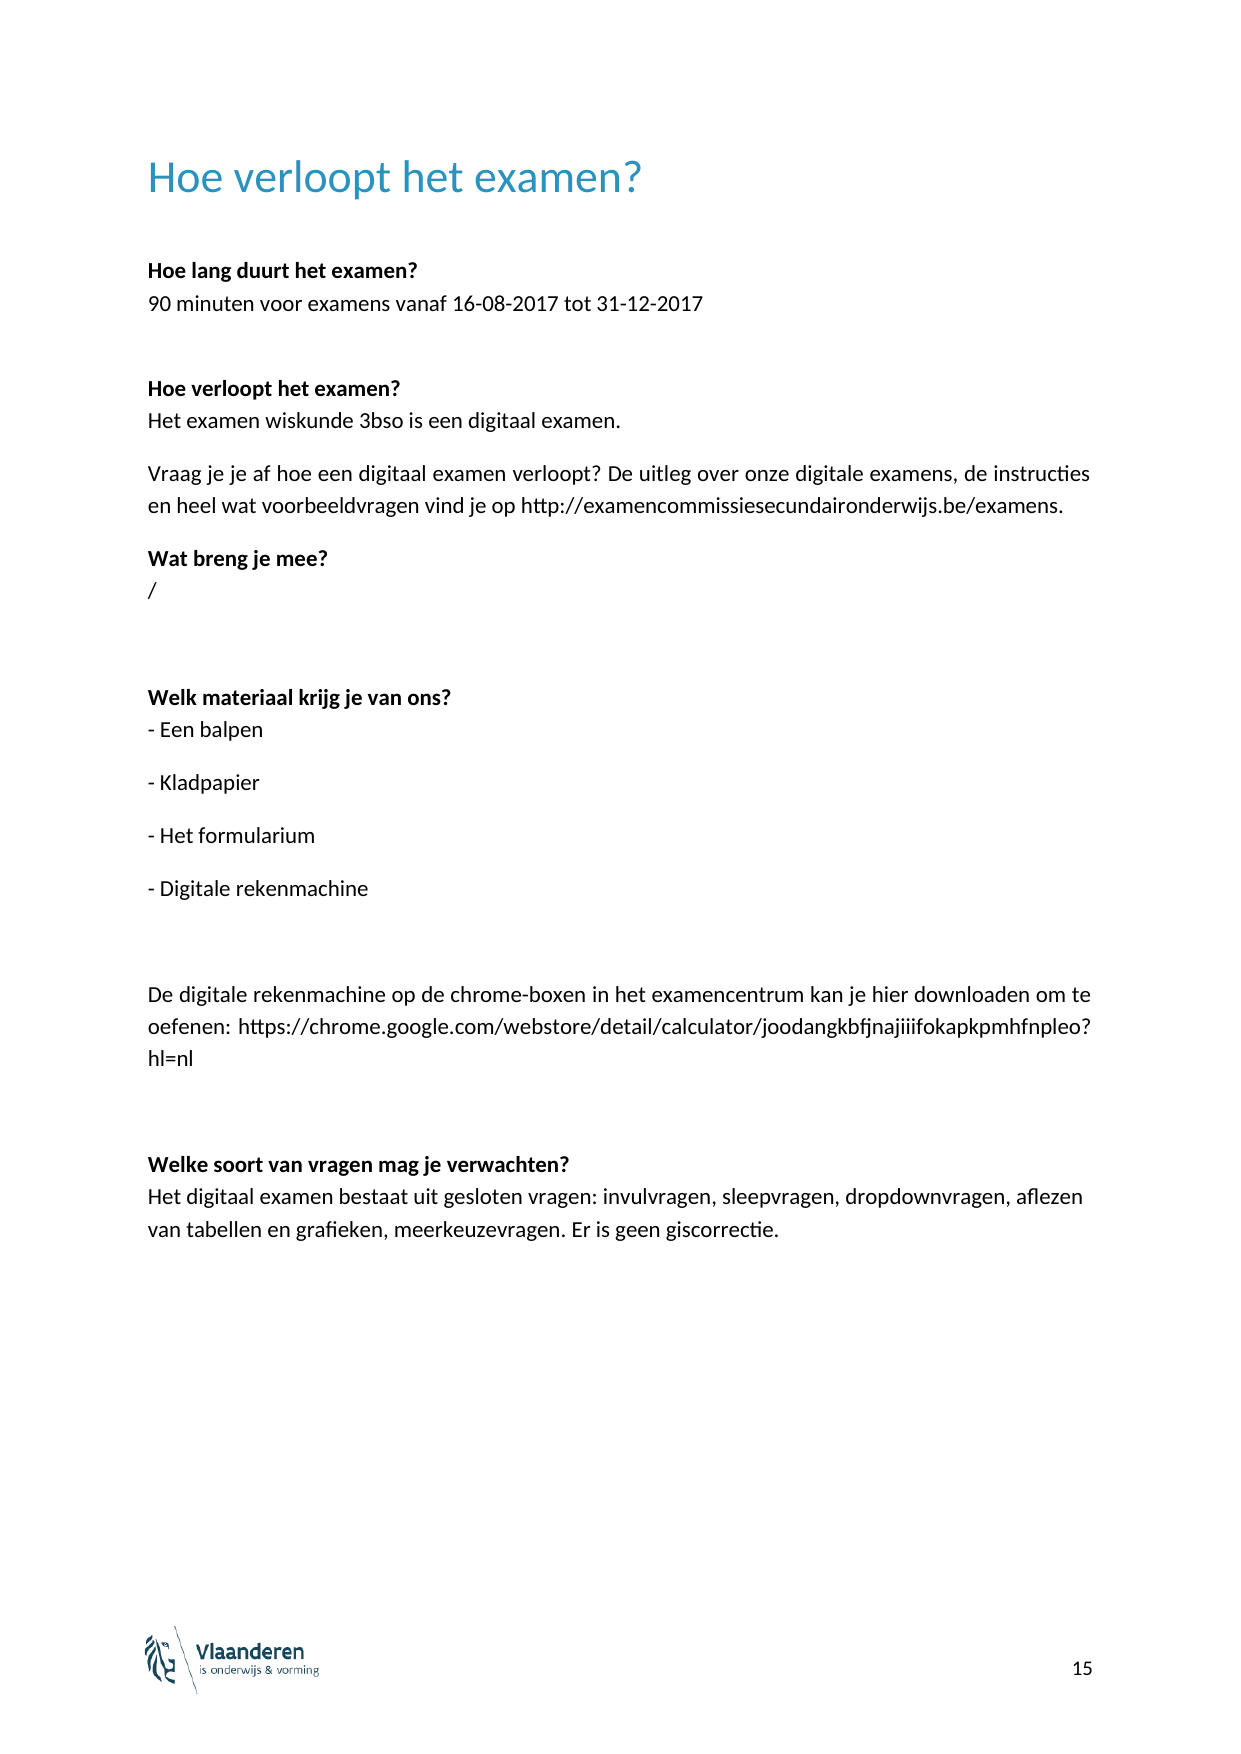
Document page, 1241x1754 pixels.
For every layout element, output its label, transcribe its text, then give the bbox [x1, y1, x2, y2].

text - Digitale rekenmachine [148, 874, 1093, 902]
text Welke soort van vragen mag je verwachten? Het digitaal examen bestaat uit gesloten vragen: invulvragen, sleepvragen, dropdownvragen, aflezen van tabellen en grafieken, meerkeuzevragen. Er is geen giscorrectie. [148, 1150, 1093, 1243]
text De digitale rekenmachine op de chrome-boxen in het examencentrum kan je hier downloaden om te oefenen: https://chrome.google.com/webstore/detail/calculator/joodangkbfjnajiiifokapkpmhfnpleo?hl=nl [148, 980, 1093, 1072]
text Hoe lang duurt het examen? 90 minuten voor examens vanaf 16-08-2017 tot 31-12-2017 [148, 257, 1093, 349]
text - Kladpapier [148, 768, 1093, 796]
text Wat breng je mee? / [148, 544, 1093, 604]
picture [144, 1626, 327, 1694]
text Hoe verloopt het examen? Het examen wiskunde 3bso is een digitaal examen. [148, 374, 1093, 434]
text Welk materiaal krijg je van ons? - Een balpen [148, 683, 1093, 743]
text - Het formularium [148, 821, 1093, 849]
text Vraag je je af hoe een digitaal examen verloopt? De uitleg over onze digitale examens, de instructies en heel wat voorbeeldvragen vind je op http://examencommissiesecundaironderwijs.be/examens. [148, 459, 1093, 519]
text Hoe verloopt het examen? [148, 148, 1093, 203]
